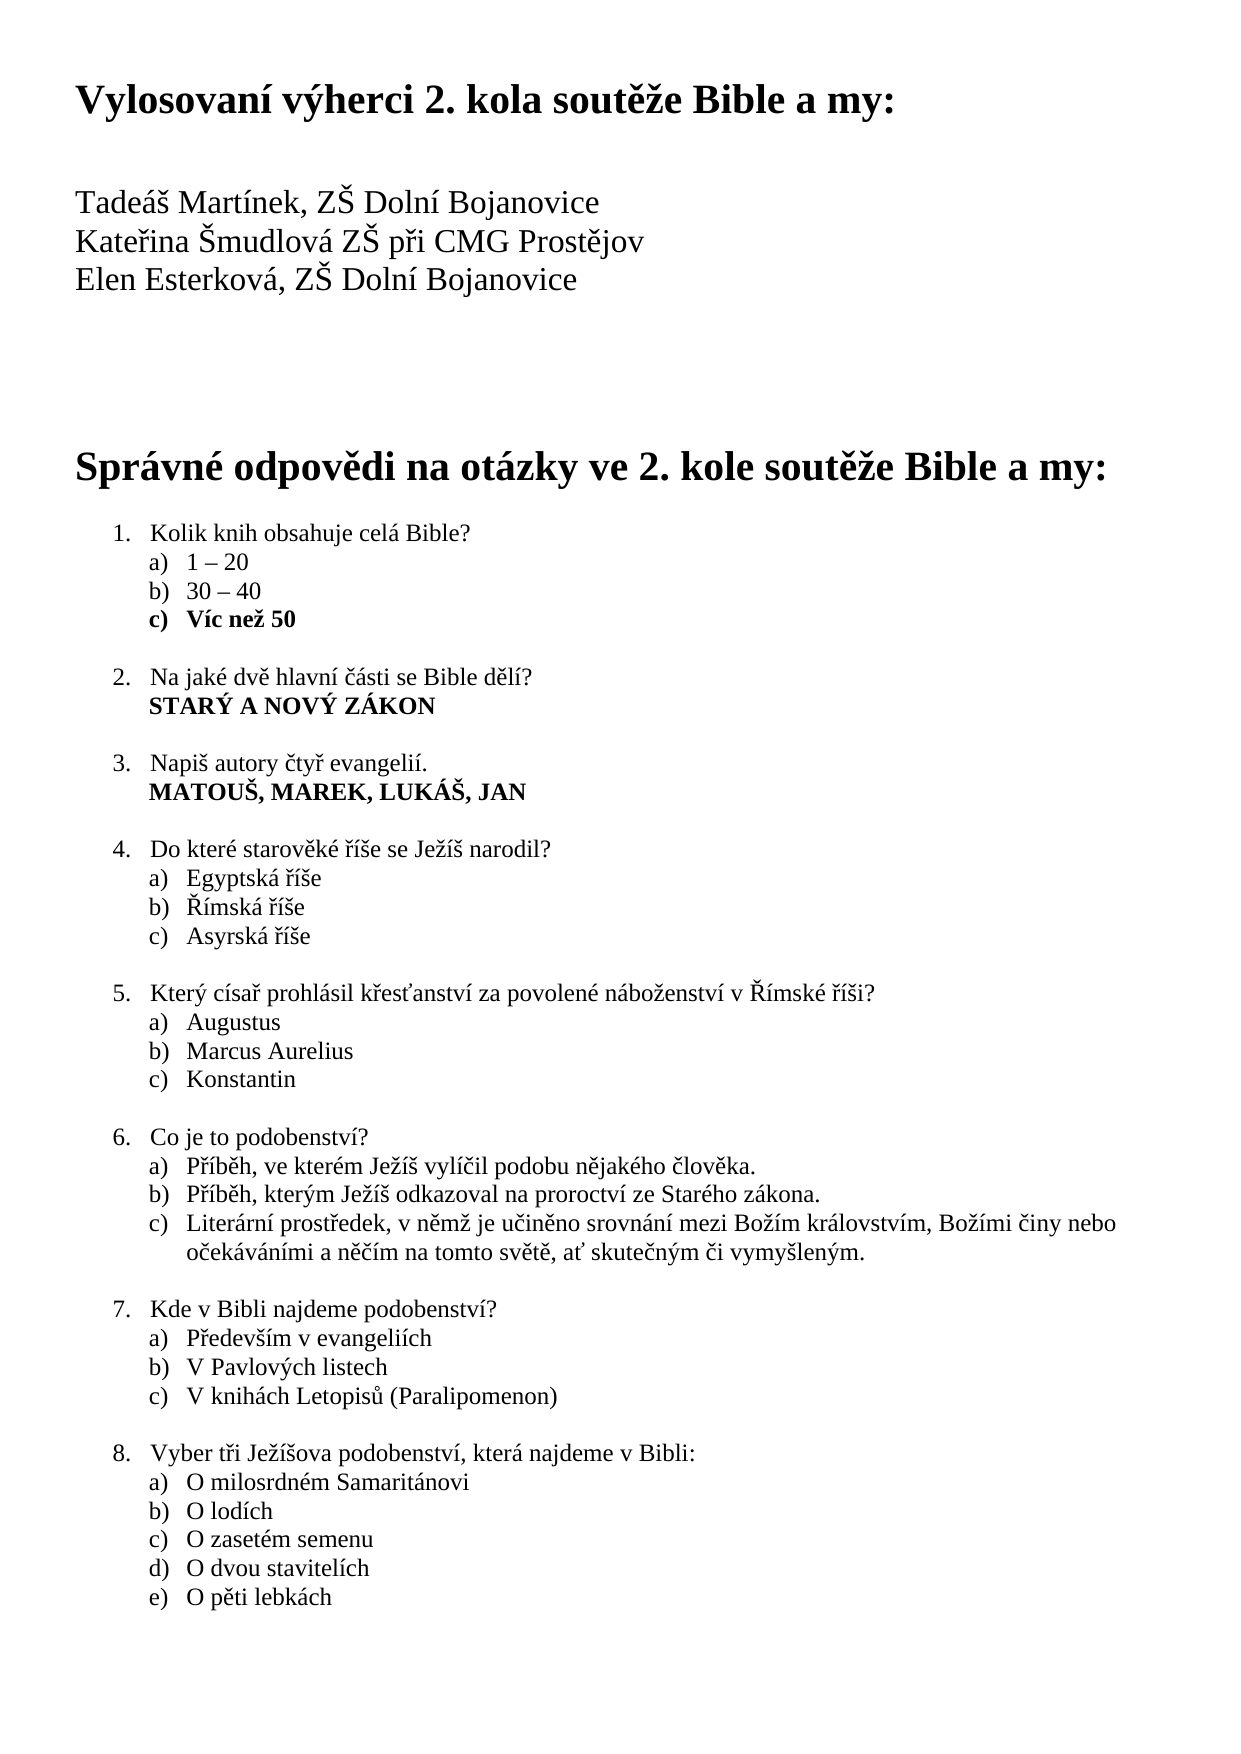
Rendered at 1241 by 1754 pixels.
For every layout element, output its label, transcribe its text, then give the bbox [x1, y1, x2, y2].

list Především v evangeliích [149, 1323, 1165, 1352]
list Do které starověké říše se Ježíš narodil? [112, 834, 1165, 863]
list Asyrská říše [149, 921, 1165, 949]
list Příběh, ve kterém Ježíš vylíčil podobu nějakého člověka. [149, 1151, 1165, 1179]
text STARÝ A NOVÝ ZÁKON [75, 691, 1165, 719]
list Egyptská říše [149, 863, 1165, 892]
list 30 – 40 [149, 576, 1165, 604]
text Správné odpovědi na otázky ve 2. kole soutěže Bible a my: [75, 442, 1165, 489]
text Tadeáš Martínek, ZŠ Dolní Bojanovice [75, 183, 1165, 221]
text Elen Esterková, ZŠ Dolní Bojanovice [75, 259, 1165, 298]
list Na jaké dvě hlavní části se Bible dělí? [112, 662, 1165, 691]
list Kde v Bibli najdeme podobenství? [112, 1294, 1165, 1323]
text MATOUŠ, MAREK, LUKÁŠ, JAN [75, 777, 1165, 806]
list Napiš autory čtyř evangelií. [112, 748, 1165, 777]
list Který císař prohlásil křesťanství za povolené náboženství v Římské říši? [112, 978, 1165, 1007]
list Římská říše [149, 892, 1165, 921]
list Marcus Aurelius [149, 1036, 1165, 1064]
text Vylosovaní výherci 2. kola soutěže Bible a my: [75, 75, 1165, 123]
list Příběh, kterým Ježíš odkazoval na proroctví ze Starého zákona. [149, 1179, 1165, 1208]
list V Pavlových listech [149, 1352, 1165, 1381]
list Vyber tři Ježíšova podobenství, která najdeme v Bibli: [112, 1438, 1165, 1467]
list Augustus [149, 1007, 1165, 1036]
list O lodích [149, 1496, 1165, 1524]
list O pěti lebkách [149, 1582, 1165, 1611]
text Kateřina Šmudlová ZŠ při CMG Prostějov [75, 221, 1165, 259]
list O dvou stavitelích [149, 1553, 1165, 1582]
list V knihách Letopisů (Paralipomenon) [149, 1381, 1165, 1409]
list O milosrdném Samaritánovi [149, 1467, 1165, 1496]
list Literární prostředek, v němž je učiněno srovnání mezi Božím královstvím, Božími činy nebo očekáváními a něčím na tomto světě, ať skutečným či vymyšleným. [149, 1208, 1165, 1266]
list Víc než 50 [149, 604, 1165, 633]
list Co je to podobenství? [112, 1122, 1165, 1151]
list 1 – 20 [149, 547, 1165, 576]
list Kolik knih obsahuje celá Bible? [112, 518, 1165, 547]
list Konstantin [149, 1064, 1165, 1093]
list O zasetém semenu [149, 1524, 1165, 1553]
